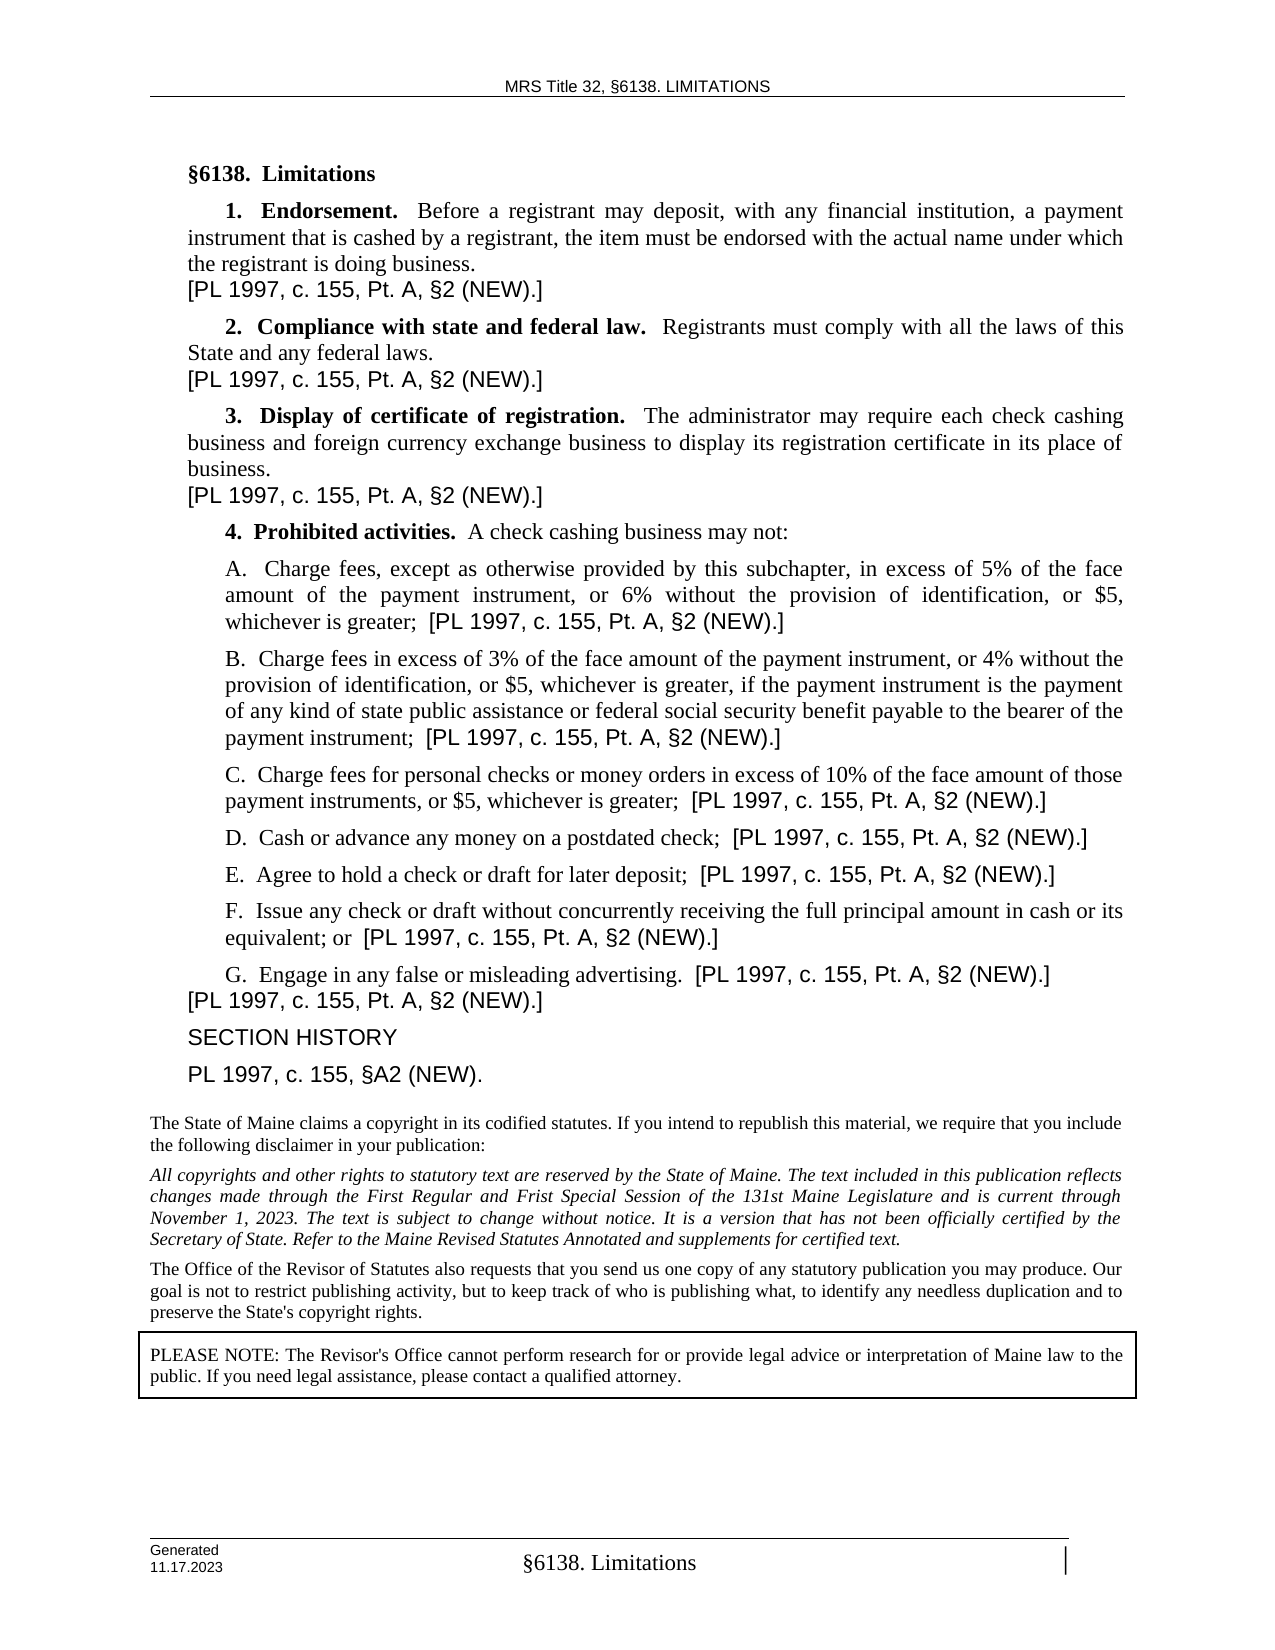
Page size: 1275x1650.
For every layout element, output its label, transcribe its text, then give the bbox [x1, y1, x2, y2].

text [PL 1997, c. 155, Pt. A, §2 (NEW).] [187, 987, 1125, 1014]
text PLEASE NOTE: The Revisor's Office cannot perform research for or provide legal advice or interpretation of Maine law to the public. If you need legal assistance, please contact a qualified attorney. [140, 1333, 1135, 1397]
text D. Cash or advance any money on a postdated check; [PL 1997, c. 155, Pt. A, §2 (NEW).] [225, 824, 1125, 850]
text 2. Compliance with state and federal law. Registrants must comply with all the laws of this State and any federal laws. [187, 313, 1125, 366]
text 3. Display of certificate of registration. The administrator may require each check cashing business and foreign currency exchange business to display its registration certificate in its place of business. [187, 402, 1125, 482]
text E. Agree to hold a check or draft for later deposit; [PL 1997, c. 155, Pt. A, §2 (NEW).] [225, 861, 1125, 887]
text 4. Prohibited activities. A check cashing business may not: [187, 518, 1125, 545]
text All copyrights and other rights to statutory text are reserved by the State of Maine. The text included in this publication reflects changes made through the First Regular and Frist Special Session of the 131st Maine Legislature and is current through November 1, 2023 . The text is subject to change without notice. It is a version that has not been officially certified by the Secretary of State. Refer to the Maine Revised Statutes Annotated and supplements for certified text. [150, 1164, 1125, 1250]
text PL 1997, c. 155, §A2 (NEW). [187, 1061, 1125, 1087]
text F. Issue any check or draft without concurrently receiving the full principal amount in cash or its equivalent; or [PL 1997, c. 155, Pt. A, §2 (NEW).] [225, 898, 1125, 950]
text The State of Maine claims a copyright in its codified statutes. If you intend to republish this material, we require that you include the following disclaimer in your publication: [150, 1112, 1125, 1155]
text A. Charge fees, except as otherwise provided by this subchapter, in excess of 5% of the face amount of the payment instrument, or 6% without the provision of identification, or $5, whichever is greater; [PL 1997, c. 155, Pt. A, §2 (NEW).] [225, 555, 1125, 634]
text The Office of the Revisor of Statutes also requests that you send us one copy of any statutory publication you may produce. Our goal is not to restrict publishing activity, but to keep track of who is publishing what, to identify any needless duplication and to preserve the State's copyright rights. [150, 1258, 1125, 1323]
text [PL 1997, c. 155, Pt. A, §2 (NEW).] [187, 276, 1125, 303]
text [PL 1997, c. 155, Pt. A, §2 (NEW).] [187, 366, 1125, 392]
text B. Charge fees in excess of 3% of the face amount of the payment instrument, or 4% without the provision of identification, or $5, whichever is greater, if the payment instrument is the payment of any kind of state public assistance or federal social security benefit payable to the bearer of the payment instrument; [PL 1997, c. 155, Pt. A, §2 (NEW).] [225, 645, 1125, 750]
text [PL 1997, c. 155, Pt. A, §2 (NEW).] [187, 482, 1125, 508]
text SECTION HISTORY [187, 1024, 1125, 1050]
text 1. Endorsement. Before a registrant may deposit, with any financial institution, a payment instrument that is cashed by a registrant, the item must be endorsed with the actual name under which the registrant is doing business. [187, 197, 1125, 276]
text §6138. Limitations [187, 160, 1125, 187]
text C. Charge fees for personal checks or money orders in excess of 10% of the face amount of those payment instruments, or $5, whichever is greater; [PL 1997, c. 155, Pt. A, §2 (NEW).] [225, 761, 1125, 813]
text G. Engage in any false or misleading advertising. [PL 1997, c. 155, Pt. A, §2 (NEW).] [225, 961, 1125, 987]
